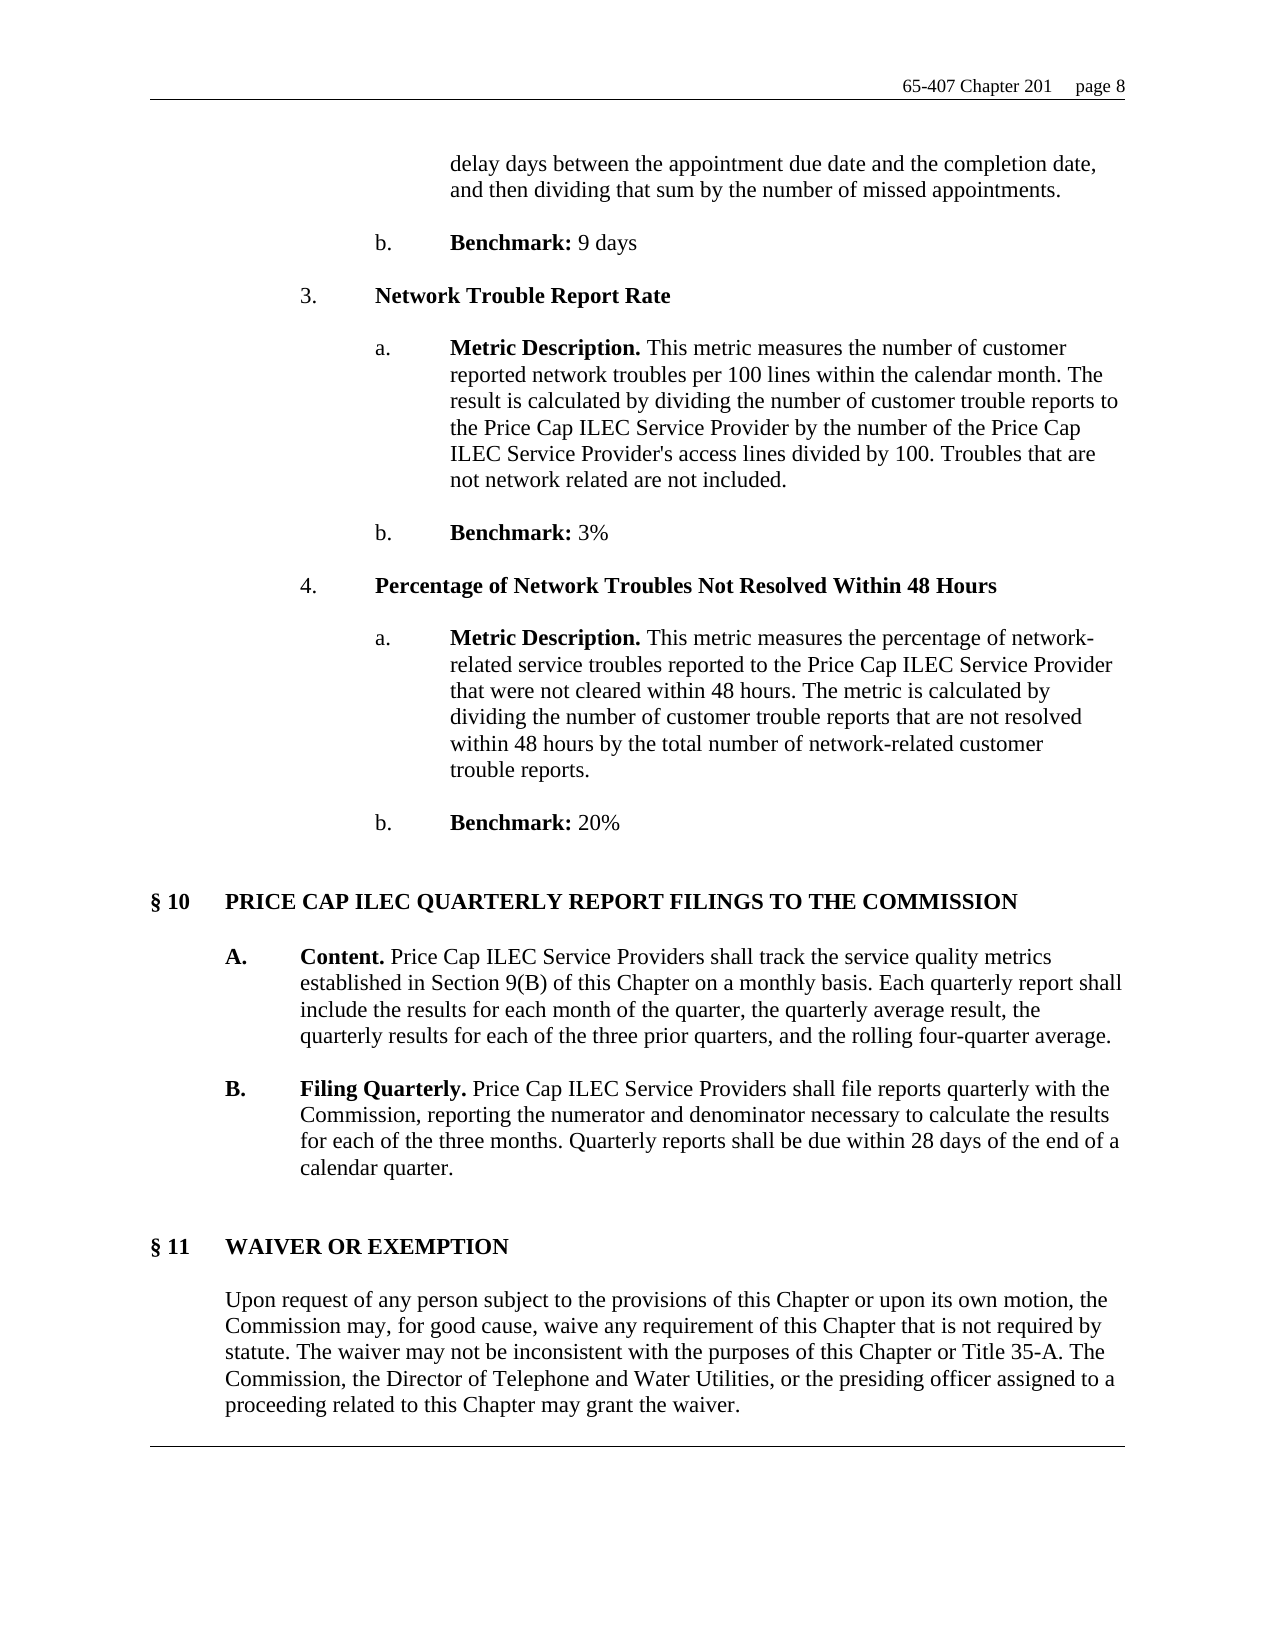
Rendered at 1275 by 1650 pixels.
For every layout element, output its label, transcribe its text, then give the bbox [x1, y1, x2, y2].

text b. Benchmark: 20% [150, 809, 1125, 835]
text 4. Percentage of Network Troubles Not Resolved Within 48 Hours [150, 572, 1125, 598]
text b. Benchmark: 3% [150, 519, 1125, 545]
text § 10 PRICE CAP ILEC QUARTERLY REPORT FILINGS TO THE COMMISSION [150, 888, 1125, 914]
text Upon request of any person subject to the provisions of this Chapter or upon its own motion, the Commission may, for good cause, waive any requirement of this Chapter that is not required by statute. The waiver may not be inconsistent with the purposes of this Chapter or Title 35-A. The Commission, the Director of Telephone and Water Utilities, or the presiding officer assigned to a proceeding related to this Chapter may grant the waiver. [150, 1286, 1125, 1417]
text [150, 150, 1125, 203]
text a. Metric Description. This metric measures the number of customer reported network troubles per 100 lines within the calendar month. The result is calculated by dividing the number of customer trouble reports to the Price Cap ILEC Service Provider by the number of the Price Cap ILEC Service Provider's access lines divided by 100. Troubles that are not network related are not included. [150, 334, 1125, 493]
text 3. Network Trouble Report Rate [150, 282, 1125, 308]
text § 11 WAIVER OR EXEMPTION [150, 1233, 1125, 1259]
text b. Benchmark: 9 days [150, 229, 1125, 255]
text a. Metric Description. This metric measures the percentage of network-related service troubles reported to the Price Cap ILEC Service Provider that were not cleared within 48 hours. The metric is calculated by dividing the number of customer trouble reports that are not resolved within 48 hours by the total number of network-related customer trouble reports. [150, 624, 1125, 782]
text B. Filing Quarterly. Price Cap ILEC Service Providers shall file reports quarterly with the Commission, reporting the numerator and denominator necessary to calculate the results for each of the three months. Quarterly reports shall be due within 28 days of the end of a calendar quarter. [225, 1075, 1125, 1180]
text A. Content. Price Cap ILEC Service Providers shall track the service quality metrics established in Section 9(B) of this Chapter on a monthly basis. Each quarterly report shall include the results for each month of the quarter, the quarterly average result, the quarterly results for each of the three prior quarters, and the rolling four-quarter average. [225, 943, 1125, 1048]
